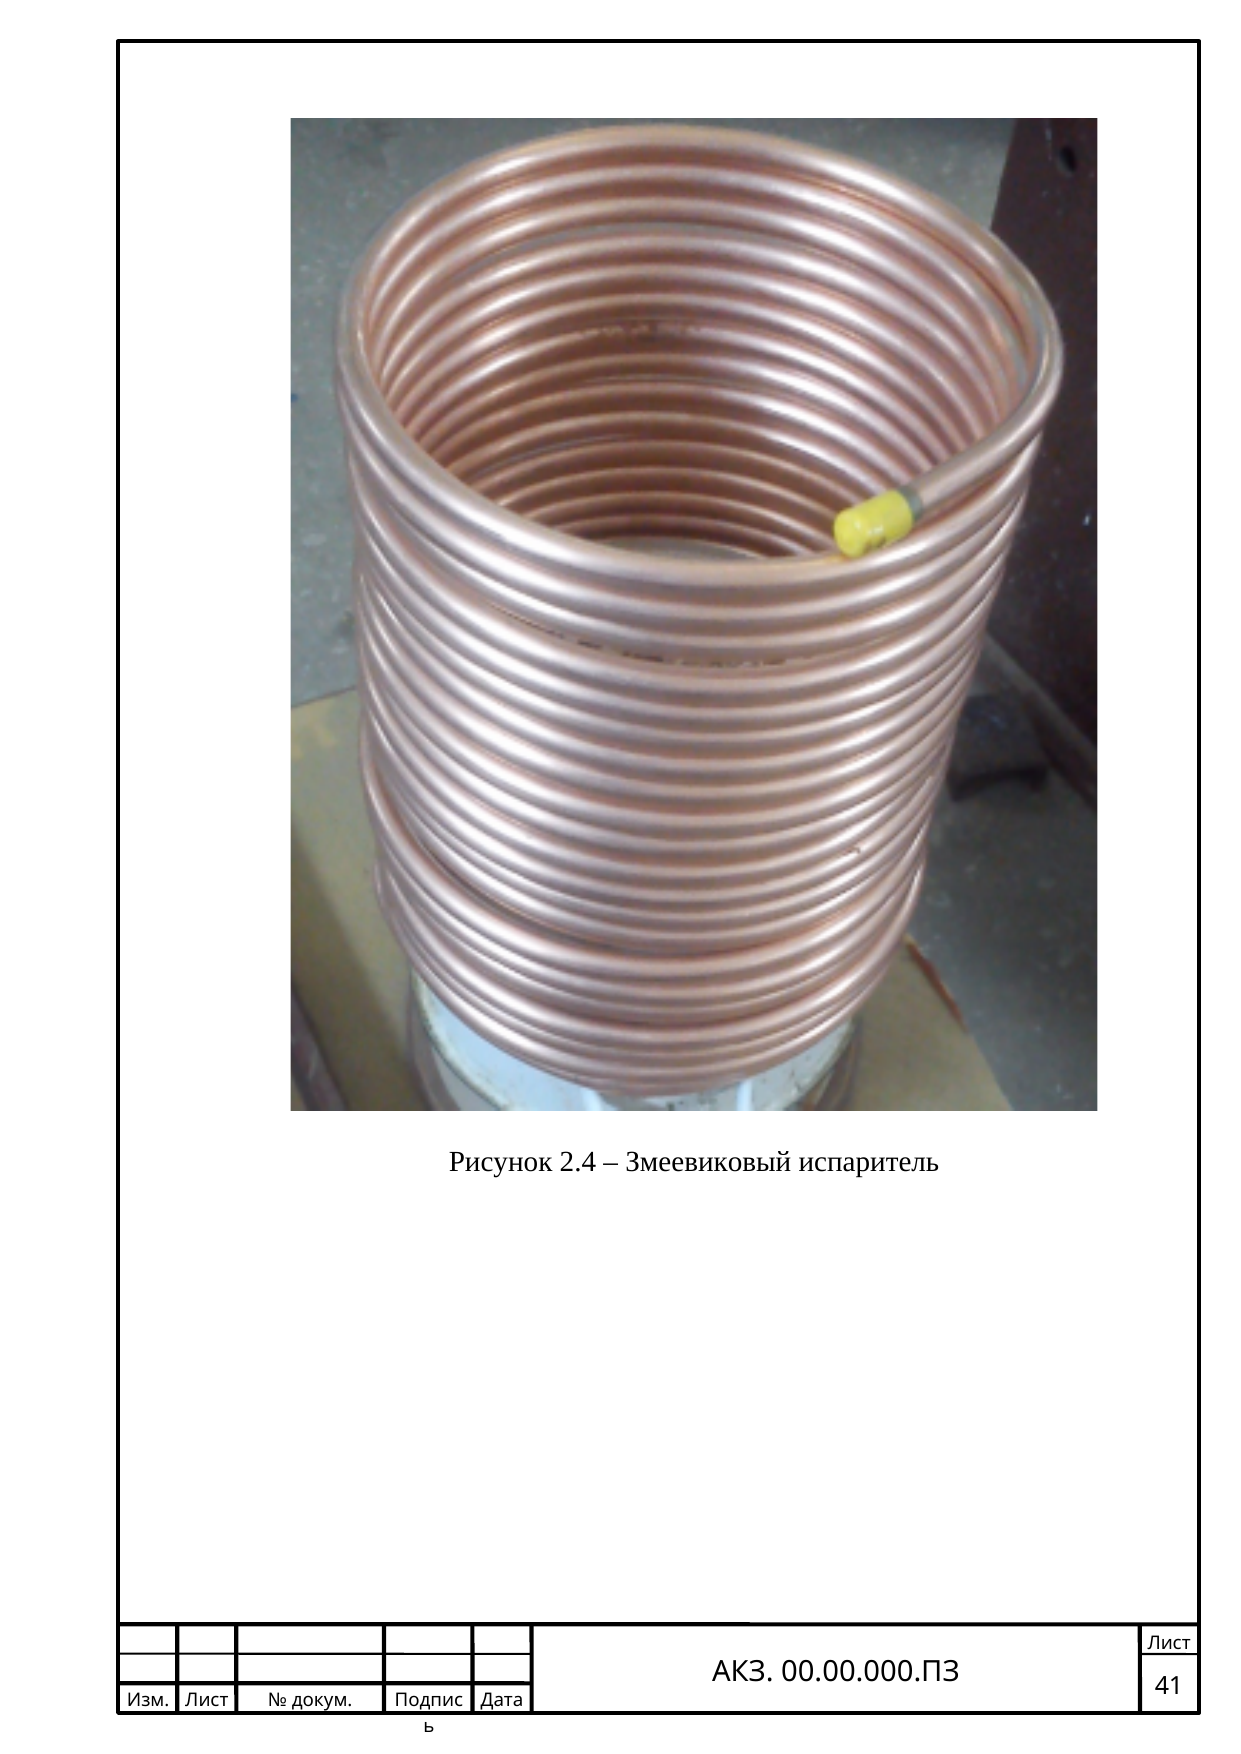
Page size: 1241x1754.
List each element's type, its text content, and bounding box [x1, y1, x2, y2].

text Рисунок 2.4 – Змеевиковый испаритель [177, 1144, 1152, 1177]
picture [290, 118, 1098, 1111]
